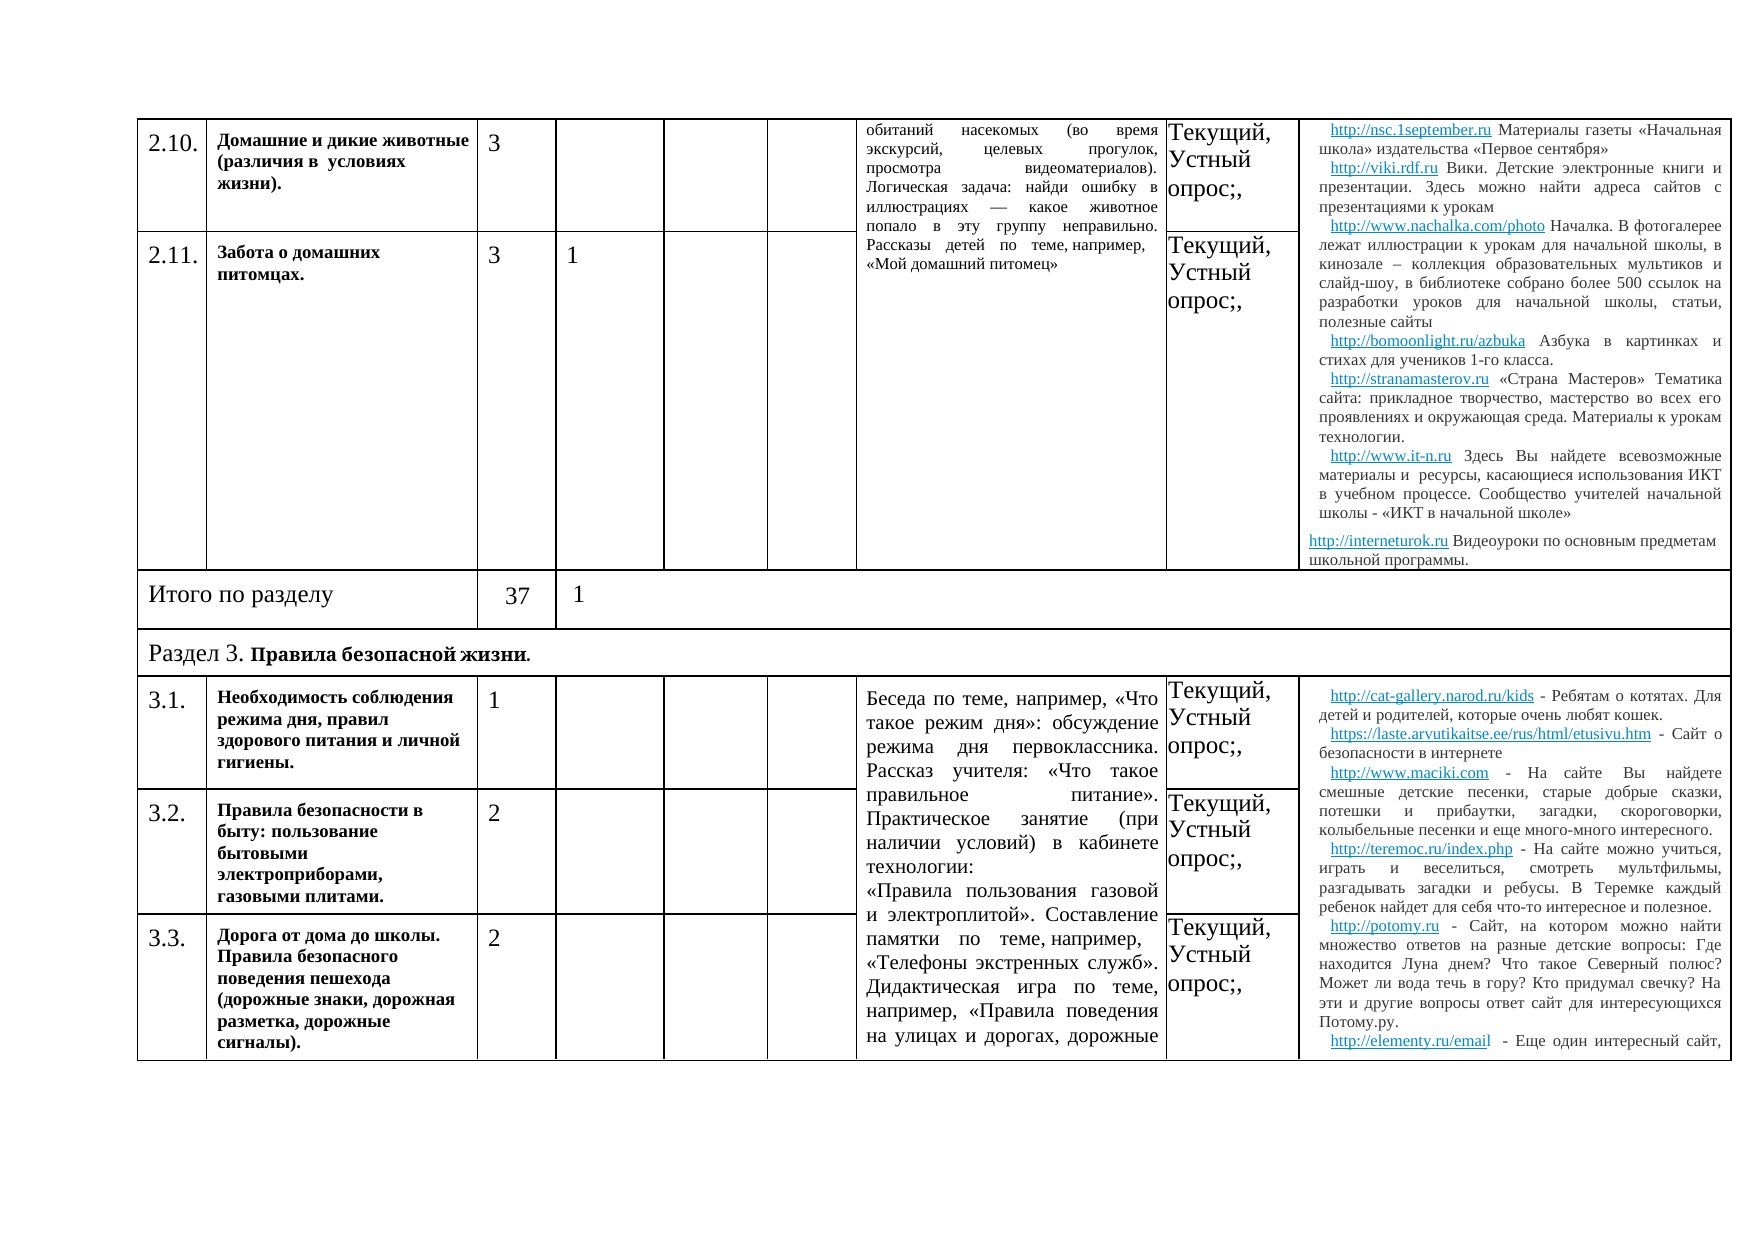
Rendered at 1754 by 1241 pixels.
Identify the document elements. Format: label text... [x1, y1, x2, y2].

picture [1365, 451, 1369, 461]
picture [1496, 842, 1501, 854]
table_cell [557, 120, 663, 231]
picture [1361, 451, 1365, 461]
table_cell Правила безопасности в быту: пользование бытовыми электроприборами, газовыми плитами. [207, 790, 477, 913]
table_cell [557, 790, 663, 913]
picture [1348, 846, 1353, 855]
picture [1463, 842, 1467, 854]
picture [1568, 729, 1572, 739]
table_cell 2.10. [138, 120, 206, 231]
picture [1370, 334, 1375, 346]
table_cell Текущий, Устный опрос;, [1167, 790, 1298, 913]
picture [1502, 221, 1506, 231]
picture [1518, 731, 1523, 739]
table_cell [665, 915, 767, 1059]
picture [1348, 127, 1353, 135]
picture [1468, 127, 1473, 135]
picture [1361, 768, 1365, 778]
picture [1365, 125, 1369, 135]
table_cell [665, 790, 767, 913]
picture [1365, 921, 1369, 931]
picture [1410, 1038, 1415, 1046]
picture [1361, 374, 1365, 384]
picture [1348, 1038, 1353, 1047]
picture [1493, 334, 1498, 346]
picture [1372, 729, 1376, 739]
table_cell [768, 790, 856, 913]
picture [1442, 844, 1446, 854]
picture [1412, 731, 1418, 739]
picture [1501, 338, 1506, 346]
picture [1507, 223, 1512, 231]
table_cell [1167, 915, 1298, 1059]
picture [1365, 1036, 1369, 1046]
table_cell 2 [478, 790, 555, 913]
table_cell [857, 120, 1166, 569]
table_cell [557, 915, 663, 1059]
picture [1361, 336, 1365, 346]
picture [1387, 338, 1392, 346]
table_cell [557, 677, 663, 788]
picture [1501, 691, 1505, 701]
picture [1370, 923, 1375, 932]
table_cell [768, 120, 856, 231]
table_cell 1 [557, 571, 1730, 628]
picture [1361, 221, 1365, 231]
picture [1339, 536, 1343, 546]
table_cell [768, 232, 856, 569]
picture [1493, 693, 1498, 701]
table_cell [768, 677, 856, 788]
table_cell 1 [478, 677, 555, 788]
picture [1408, 538, 1413, 546]
picture [1348, 165, 1353, 174]
picture [1344, 536, 1348, 546]
picture [1452, 123, 1457, 135]
table_cell Забота о домашних питомцах. [207, 232, 477, 569]
picture [1365, 768, 1369, 778]
table_cell 3.1. [138, 677, 206, 788]
table_cell Итого по разделу [138, 571, 477, 628]
picture [1367, 729, 1371, 739]
picture [1361, 163, 1365, 173]
picture [1361, 691, 1365, 701]
picture [1348, 338, 1353, 346]
picture [1424, 165, 1430, 173]
table_cell http://cat-gallery.narod.ru/kids - Ребятам о котятах. Для детей и родителей, которые очень любят кошек. https://laste.arvutikaitse.ee/rus/html/etusivu.htm - Сайт о безопасности в интернете http://www.maciki.com - На сайте Вы найдете смешные детские песенки, старые добрые сказки, потешки и прибаутки, загадки, скороговорки, колыбельные песенки и еще много-много интересного. http://teremoc.ru/index.php - На сайте можно учиться, играть и веселиться, смотреть мультфильмы, разгадывать загадки и ребусы. В Теремке каждый ребенок найдет для себя что-то интересное и полезное. http://potomy.ru - Сайт, на котором можно найти множество ответов на разные детские вопросы: Где находится Луна днем? Что такое Северный полюс? Может ли вода течь в гору? Кто придумал свечку? На эти и другие вопросы ответ сайт для интересующихся Потому.ру. http://elementy.ru/email - Еще один интересный сайт, на котором любой ребенок, родитель и учитель сможет найти ответ на интересующий его вопрос. http://clow.ru - Познавательный портал: сайт про все и обо всем! Энциклопедические материалы для ребят и учителей http://GeoMan.ru – Географическая энциклопедия для школьников и их родителей. http://nation.geoman.ru – Страны и народы мира. http://animal.geoman.ru – Многообразный животный мир. http://www.apus.ru/site.xp - Еще один полезный сайт- энциклопедия о животных. http://bird.geoman.ru – Все о птицах. http://invertebrates.geoman.ru – Насекомые планеты Земля. http://www.laddition.com – Все тайны подводного мира. http://fish.geoman.ru - Рыбы. http://plant.geoman.ru – Все о растениях. http://forest.geoman.ru – Лесная энциклопедия. http://Historic.Ru – Всемирная история. http://www.bigpi.biysk.ru/encicl - Электронная энциклопедия "Мир вокруг нас". http://sad.zeleno.ru/?out=submit&first - Энциклопедия комнатных и садовых растений. http://www.it-n.ru Здесь Вы найдете всевозможные материалы и ресурсы, касающиеся использования ИКТ в учебном процессе. Сообщество учителей начальной школы - «ИКТ в начальной школе» http://interneturok.ru Видеоуроки по основным предметам школьной программы. [1300, 677, 1730, 1059]
table_cell [665, 677, 767, 788]
picture [1361, 844, 1365, 854]
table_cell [1167, 120, 1298, 231]
table_cell 1 [557, 232, 663, 569]
picture [1365, 844, 1369, 854]
picture [1348, 923, 1353, 932]
table_cell Текущий, Устный опрос;, [1167, 232, 1298, 569]
picture [1365, 336, 1369, 346]
table_cell Дорога от дома до школы. Правила безопасного поведения пешехода (дорожные знаки, дорожная разметка, дорожные сигналы). [207, 915, 477, 1059]
table_cell 37 [478, 571, 555, 628]
table_cell [665, 120, 767, 231]
table_cell 2.11. [138, 232, 206, 569]
picture [1410, 376, 1415, 384]
table_cell 3.2. [138, 790, 206, 913]
picture [1361, 921, 1365, 931]
picture [1475, 1038, 1481, 1046]
picture [1508, 729, 1513, 739]
picture [1449, 1036, 1453, 1046]
picture [1348, 770, 1353, 778]
picture [1465, 338, 1470, 346]
picture [1533, 729, 1537, 739]
picture [1365, 221, 1369, 231]
picture [1361, 125, 1365, 135]
picture [1404, 693, 1410, 701]
table_cell Домашние и дикие животные (различия в условиях жизни). [207, 120, 477, 231]
table_cell Раздел 3. Правила безопасной жизни. [138, 630, 1730, 675]
table_cell 3 [478, 120, 555, 231]
picture [1449, 376, 1454, 384]
picture [1309, 534, 1314, 546]
picture [1365, 691, 1369, 701]
table_cell 3 [478, 232, 555, 569]
picture [1473, 336, 1477, 346]
table_cell Необходимость соблюдения режима дня, правил здорового питания и личной гигиены. [207, 677, 477, 788]
picture [1348, 376, 1353, 385]
picture [1365, 163, 1369, 173]
picture [1424, 770, 1430, 778]
picture [1348, 453, 1353, 461]
picture [1361, 1036, 1365, 1046]
picture [1443, 453, 1448, 461]
picture [1365, 374, 1369, 384]
table_cell Беседа по теме, например, «Что такое режим дня»: обсуждение режима дня первоклассника. Рассказ учителя: «Что такое правильное питание». Практическое занятие (при наличии условий) в кабинете технологии: «Правила пользования газовой и электроплитой». Составление памятки по теме, например, «Телефоны экстренных служб». Дидактическая игра по теме, например, «Правила поведения на улицах и дорогах, дорожные знаки» [857, 677, 1166, 1059]
table_cell Текущий, Устный опрос;, [1167, 677, 1298, 788]
table_cell 2 [478, 915, 555, 1059]
table_cell [665, 232, 767, 569]
picture [1348, 223, 1353, 231]
table_cell 3.3. [138, 915, 206, 1059]
picture [1348, 693, 1353, 701]
table_cell [768, 915, 856, 1059]
picture [1348, 731, 1353, 740]
